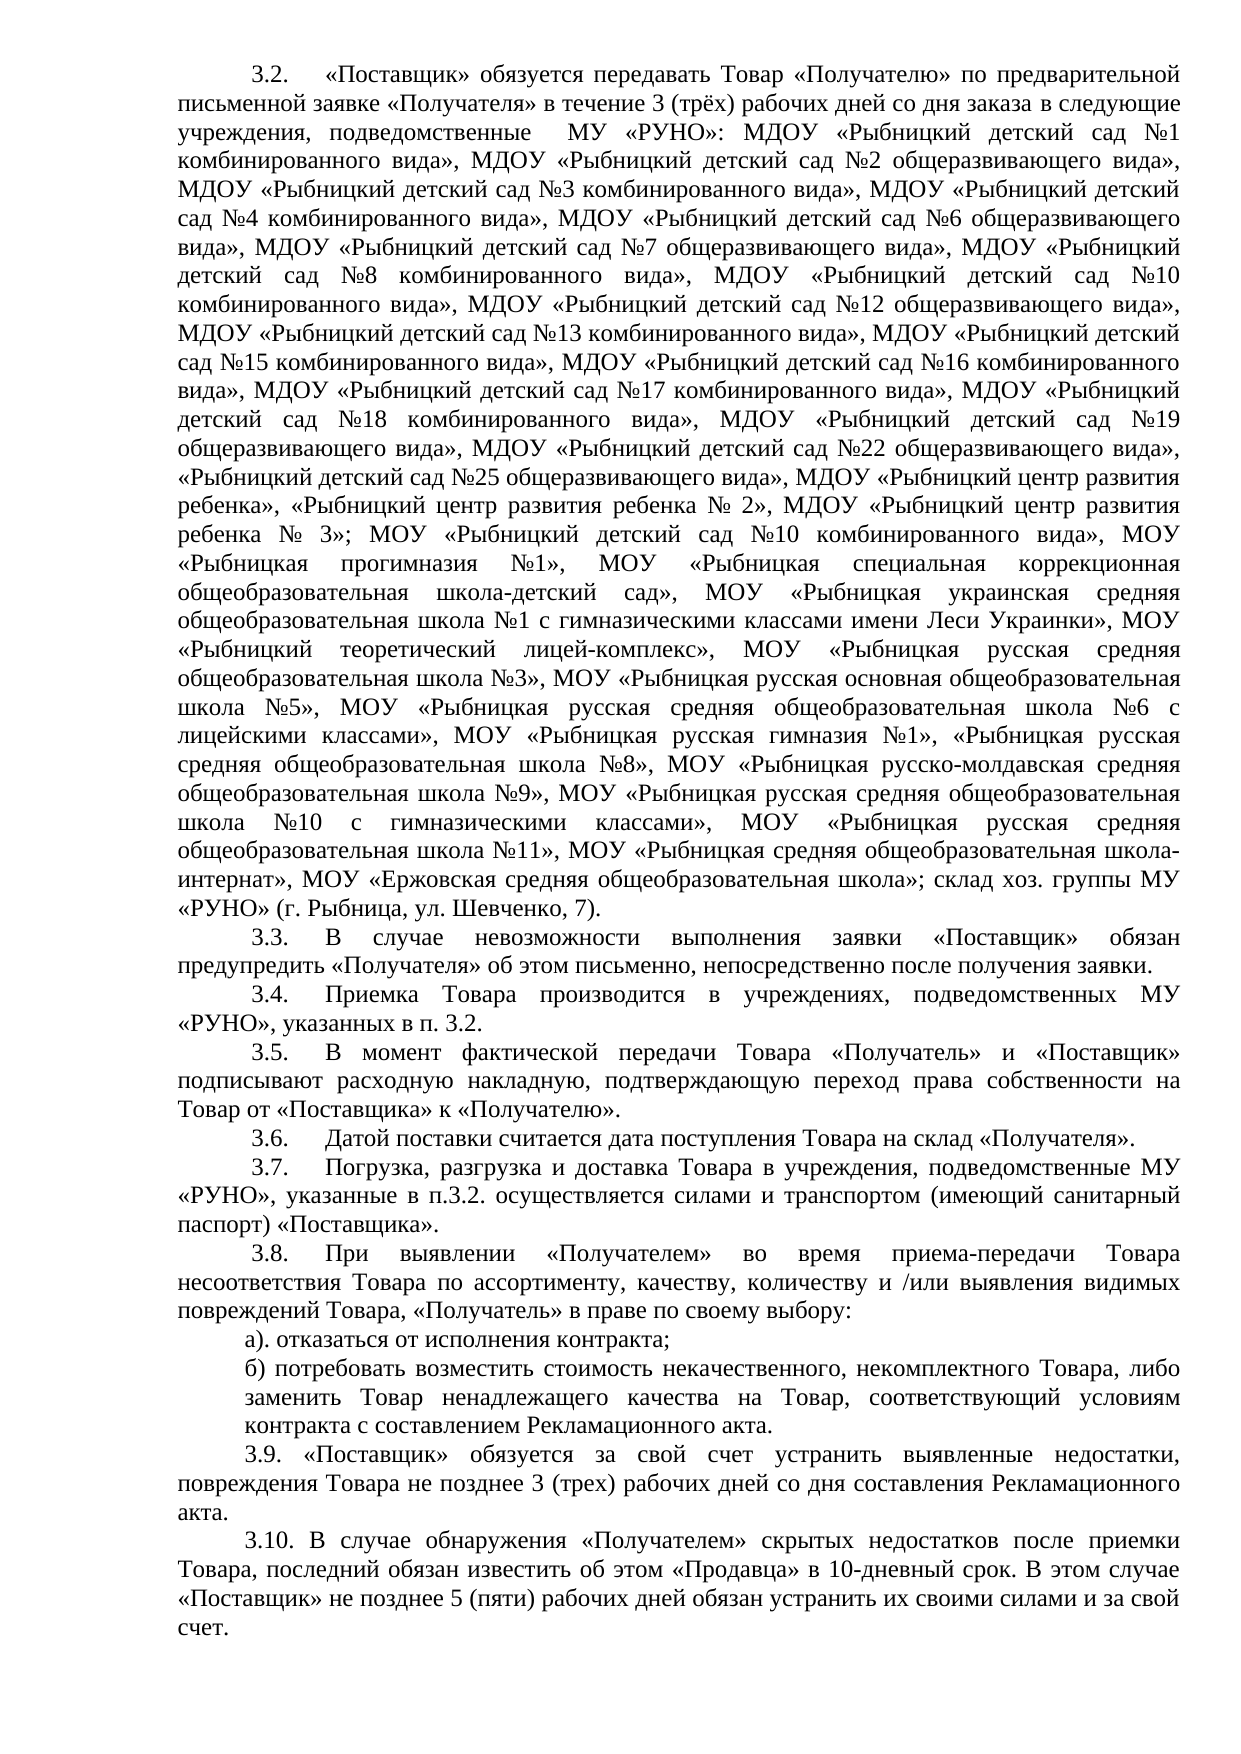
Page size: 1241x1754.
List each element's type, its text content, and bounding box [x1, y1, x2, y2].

list б) потребовать возместить стоимость некачественного, некомплектного Товара, либо заменить Товар ненадлежащего качества на Товар, соответствующий условиям контракта с составлением Рекламационного акта. [244, 1353, 1181, 1439]
text а). отказаться от исполнения контракта; [177, 1324, 1181, 1353]
list «Поставщик» обязуется передавать Товар «Получателю» по предварительной письменной заявке «Получателя» в течение 3 (трёх) рабочих дней со дня заказа в следующие учреждения, подведомственные МУ «РУНО»: МДОУ «Рыбницкий детский сад №1 комбинированного вида», МДОУ «Рыбницкий детский сад №2 общеразвивающего вида», МДОУ «Рыбницкий детский сад №3 комбинированного вида», МДОУ «Рыбницкий детский сад №4 комбинированного вида», МДОУ «Рыбницкий детский сад №6 общеразвивающего вида», МДОУ «Рыбницкий детский сад №7 общеразвивающего вида», МДОУ «Рыбницкий детский сад №8 комбинированного вида», МДОУ «Рыбницкий детский сад №10 комбинированного вида», МДОУ «Рыбницкий детский сад №12 общеразвивающего вида», МДОУ «Рыбницкий детский сад №13 комбинированного вида», МДОУ «Рыбницкий детский сад №15 комбинированного вида», МДОУ «Рыбницкий детский сад №16 комбинированного вида», МДОУ «Рыбницкий детский сад №17 комбинированного вида», МДОУ «Рыбницкий детский сад №18 комбинированного вида», МДОУ «Рыбницкий детский сад №19 общеразвивающего вида», МДОУ «Рыбницкий детский сад №22 общеразвивающего вида», «Рыбницкий детский сад №25 общеразвивающего вида», МДОУ «Рыбницкий центр развития ребенка», «Рыбницкий центр развития ребенка № 2», МДОУ «Рыбницкий центр развития ребенка № 3»; МОУ «Рыбницкий детский сад №10 комбинированного вида», МОУ «Рыбницкая прогимназия №1», МОУ «Рыбницкая специальная коррекционная общеобразовательная школа-детский сад», МОУ «Рыбницкая украинская средняя общеобразовательная школа №1 с гимназическими классами имени Леси Украинки», МОУ «Рыбницкий теоретический лицей-комплекс», МОУ «Рыбницкая русская средняя общеобразовательная школа №3», МОУ «Рыбницкая русская основная общеобразовательная школа №5», МОУ «Рыбницкая русская средняя общеобразовательная школа №6 с лицейскими классами», МОУ «Рыбницкая русская гимназия №1», «Рыбницкая русская средняя общеобразовательная школа №8», МОУ «Рыбницкая русско-молдавская средняя общеобразовательная школа №9», МОУ «Рыбницкая русская средняя общеобразовательная школа №10 с гимназическими классами», МОУ «Рыбницкая русская средняя общеобразовательная школа №11», МОУ «Рыбницкая средняя общеобразовательная школа-интернат», МОУ «Ержовская средняя общеобразовательная школа»; склад хоз. группы МУ «РУНО» (г. Рыбница, ул. Шевченко, 7). [177, 59, 1181, 922]
list В момент фактической передачи Товара «Получатель» и «Поставщик» подписывают расходную накладную, подтверждающую переход права собственности на Товар от «Поставщика» к «Получателю». [177, 1037, 1181, 1123]
list Приемка Товара производится в учреждениях, подведомственных МУ «РУНО», указанных в п. 3.2. [177, 979, 1181, 1037]
list При выявлении «Получателем» во время приема-передачи Товара несоответствия Товара по ассортименту, качеству, количеству и /или выявления видимых повреждений Товара, «Получатель» в праве по своему выбору: [177, 1238, 1181, 1324]
list Датой поставки считается дата поступления Товара на склад «Получателя». [177, 1123, 1181, 1152]
list Погрузка, разгрузка и доставка Товара в учреждения, подведомственные МУ «РУНО», указанные в п.3.2. осуществляется силами и транспортом (имеющий санитарный паспорт) «Поставщика». [177, 1152, 1181, 1238]
list В случае невозможности выполнения заявки «Поставщик» обязан предупредить «Получателя» об этом письменно, непосредственно после получения заявки. [177, 922, 1181, 979]
text 3.10. В случае обнаружения «Получателем» скрытых недостатков после приемки Товара, последний обязан известить об этом «Продавца» в 10-дневный срок. В этом случае «Поставщик» не позднее 5 (пяти) рабочих дней обязан устранить их своими силами и за свой счет. [177, 1525, 1181, 1640]
text 3.9. «Поставщик» обязуется за свой счет устранить выявленные недостатки, повреждения Товара не позднее 3 (трех) рабочих дней со дня составления Рекламационного акта. [177, 1439, 1181, 1525]
